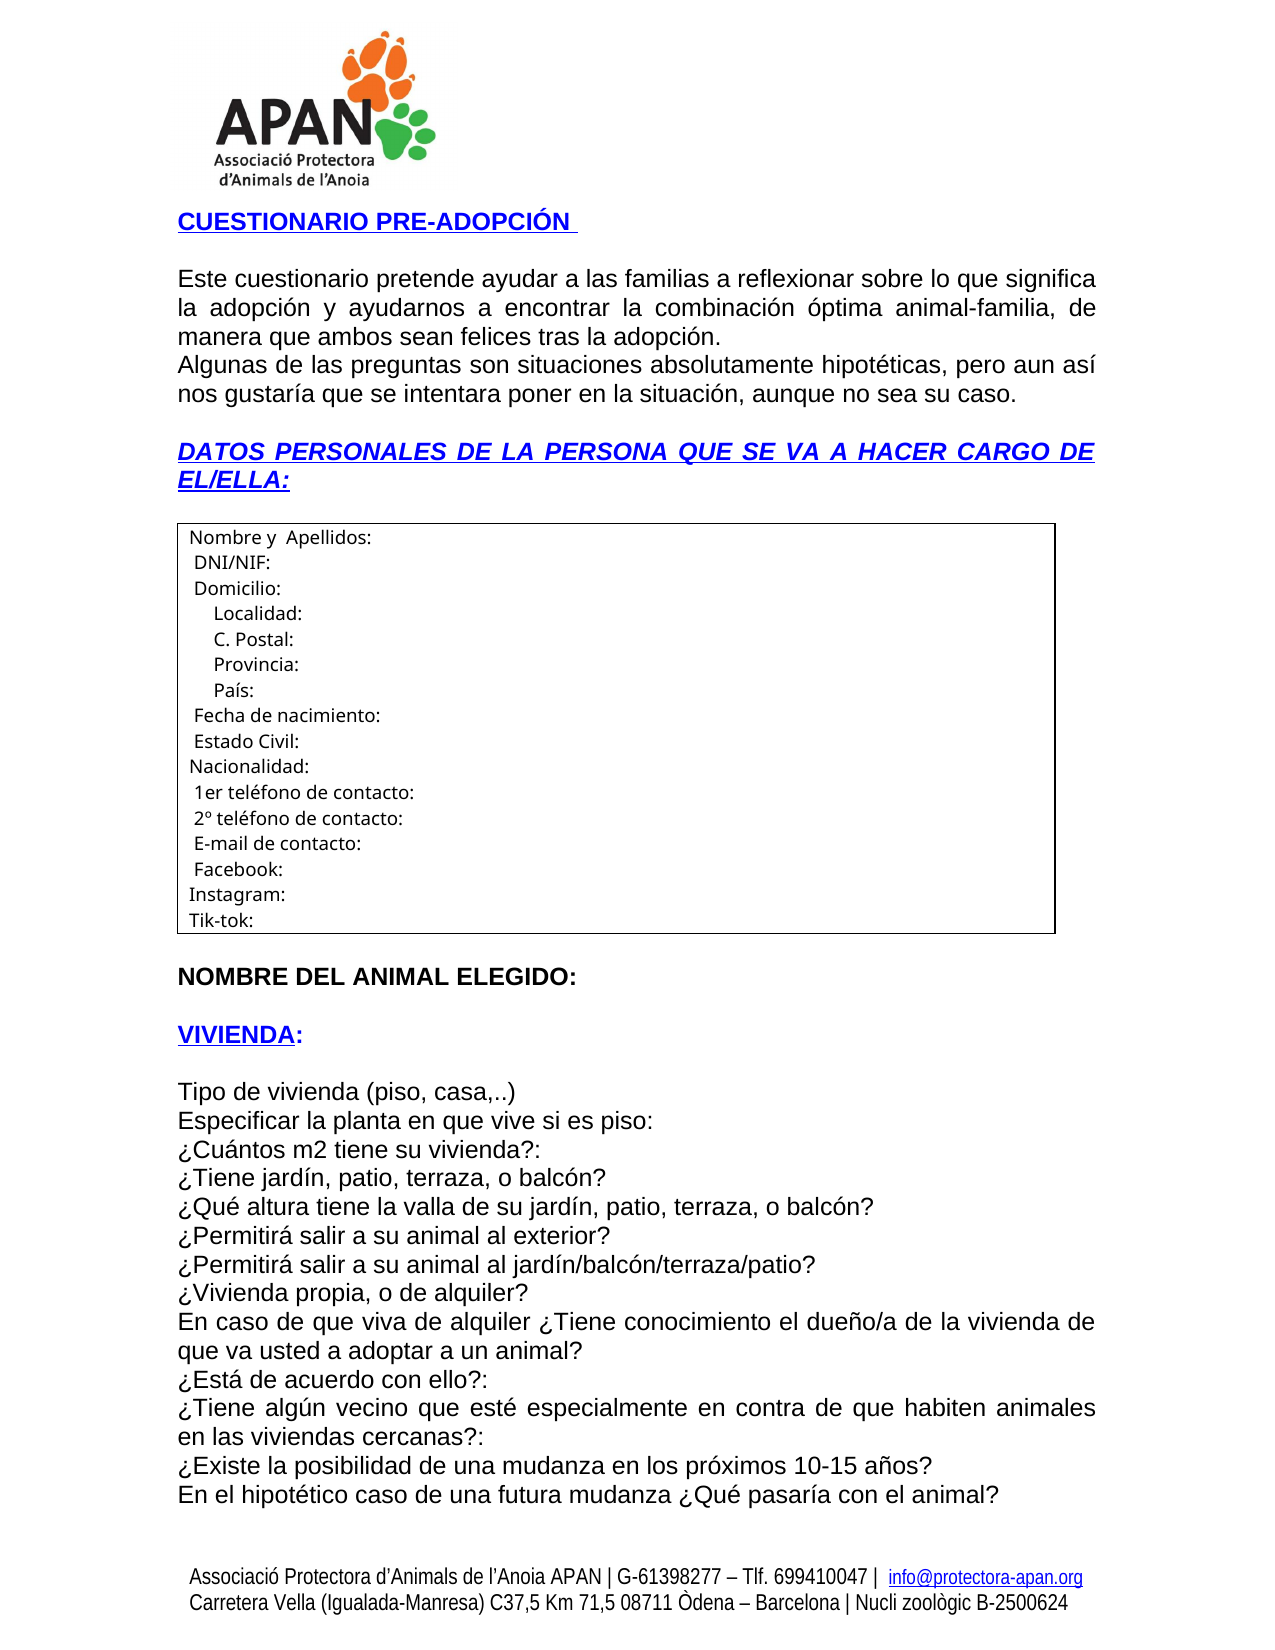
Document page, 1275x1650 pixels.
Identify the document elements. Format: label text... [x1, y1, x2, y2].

text ¿Permitirá salir a su animal al exterior? [177, 1221, 1098, 1250]
text ¿Permitirá salir a su animal al jardín/balcón/terraza/patio? [177, 1250, 1098, 1278]
text ¿Cuántos m2 tiene su vivienda?: [177, 1135, 1098, 1163]
text Especificar la planta en que vive si es piso: [177, 1106, 1098, 1135]
text Tipo de vivienda (piso, casa,..) [177, 1077, 1098, 1106]
text Algunas de las preguntas son situaciones absolutamente hipotéticas, pero aun así nos gustaría que se intentara poner en la situación, aunque no sea su caso. [177, 351, 1098, 408]
table_cell C. Postal: [178, 626, 1054, 652]
text ¿Vivienda propia, o de alquiler? [177, 1278, 1098, 1307]
table_cell Estado Civil: Nacionalidad: 1er teléfono de contacto: 2º teléfono de contacto: E-mail de contacto: Facebook: Instagram: Tik-tok: [178, 728, 1054, 932]
table_cell Provincia: País: [178, 652, 1054, 703]
text VIVIENDA: [177, 1020, 1098, 1048]
text Este cuestionario pretende ayudar a las familias a reflexionar sobre lo que significa la adopción y ayudarnos a encontrar la combinación óptima animal-familia, de manera que ambos sean felices tras la adopción. [177, 264, 1098, 351]
text ¿Tiene jardín, patio, terraza, o balcón? [177, 1163, 1098, 1192]
text ¿Qué altura tiene la valla de su jardín, patio, terraza, o balcón? [177, 1192, 1098, 1221]
text CUESTIONARIO PRE-ADOPCIÓN [177, 207, 1098, 236]
text ¿Está de acuerdo con ello?: [177, 1365, 1098, 1393]
table_cell Fecha de nacimiento: [178, 703, 1054, 728]
picture [170, 22, 458, 191]
text DATOS PERSONALES DE LA PERSONA QUE SE VA A HACER CARGO DE EL/ELLA: [177, 437, 1098, 494]
table_header Nombre y Apellidos: [178, 524, 1054, 549]
text ¿Tiene algún vecino que esté especialmente en contra de que habiten animales en las viviendas cercanas?: [177, 1393, 1098, 1451]
text NOMBRE DEL ANIMAL ELEGIDO: [177, 962, 1098, 991]
table_cell Domicilio: [178, 575, 1054, 601]
text En caso de que viva de alquiler ¿Tiene conocimiento el dueño/a de la vivienda de que va usted a adoptar a un animal? [177, 1307, 1098, 1365]
text En el hipotético caso de una futura mudanza ¿Qué pasaría con el animal? [177, 1480, 1098, 1508]
table_cell DNI/NIF: [178, 550, 1054, 575]
table_cell Localidad: [178, 601, 1054, 626]
text ¿Existe la posibilidad de una mudanza en los próximos 10-15 años? [177, 1451, 1098, 1480]
